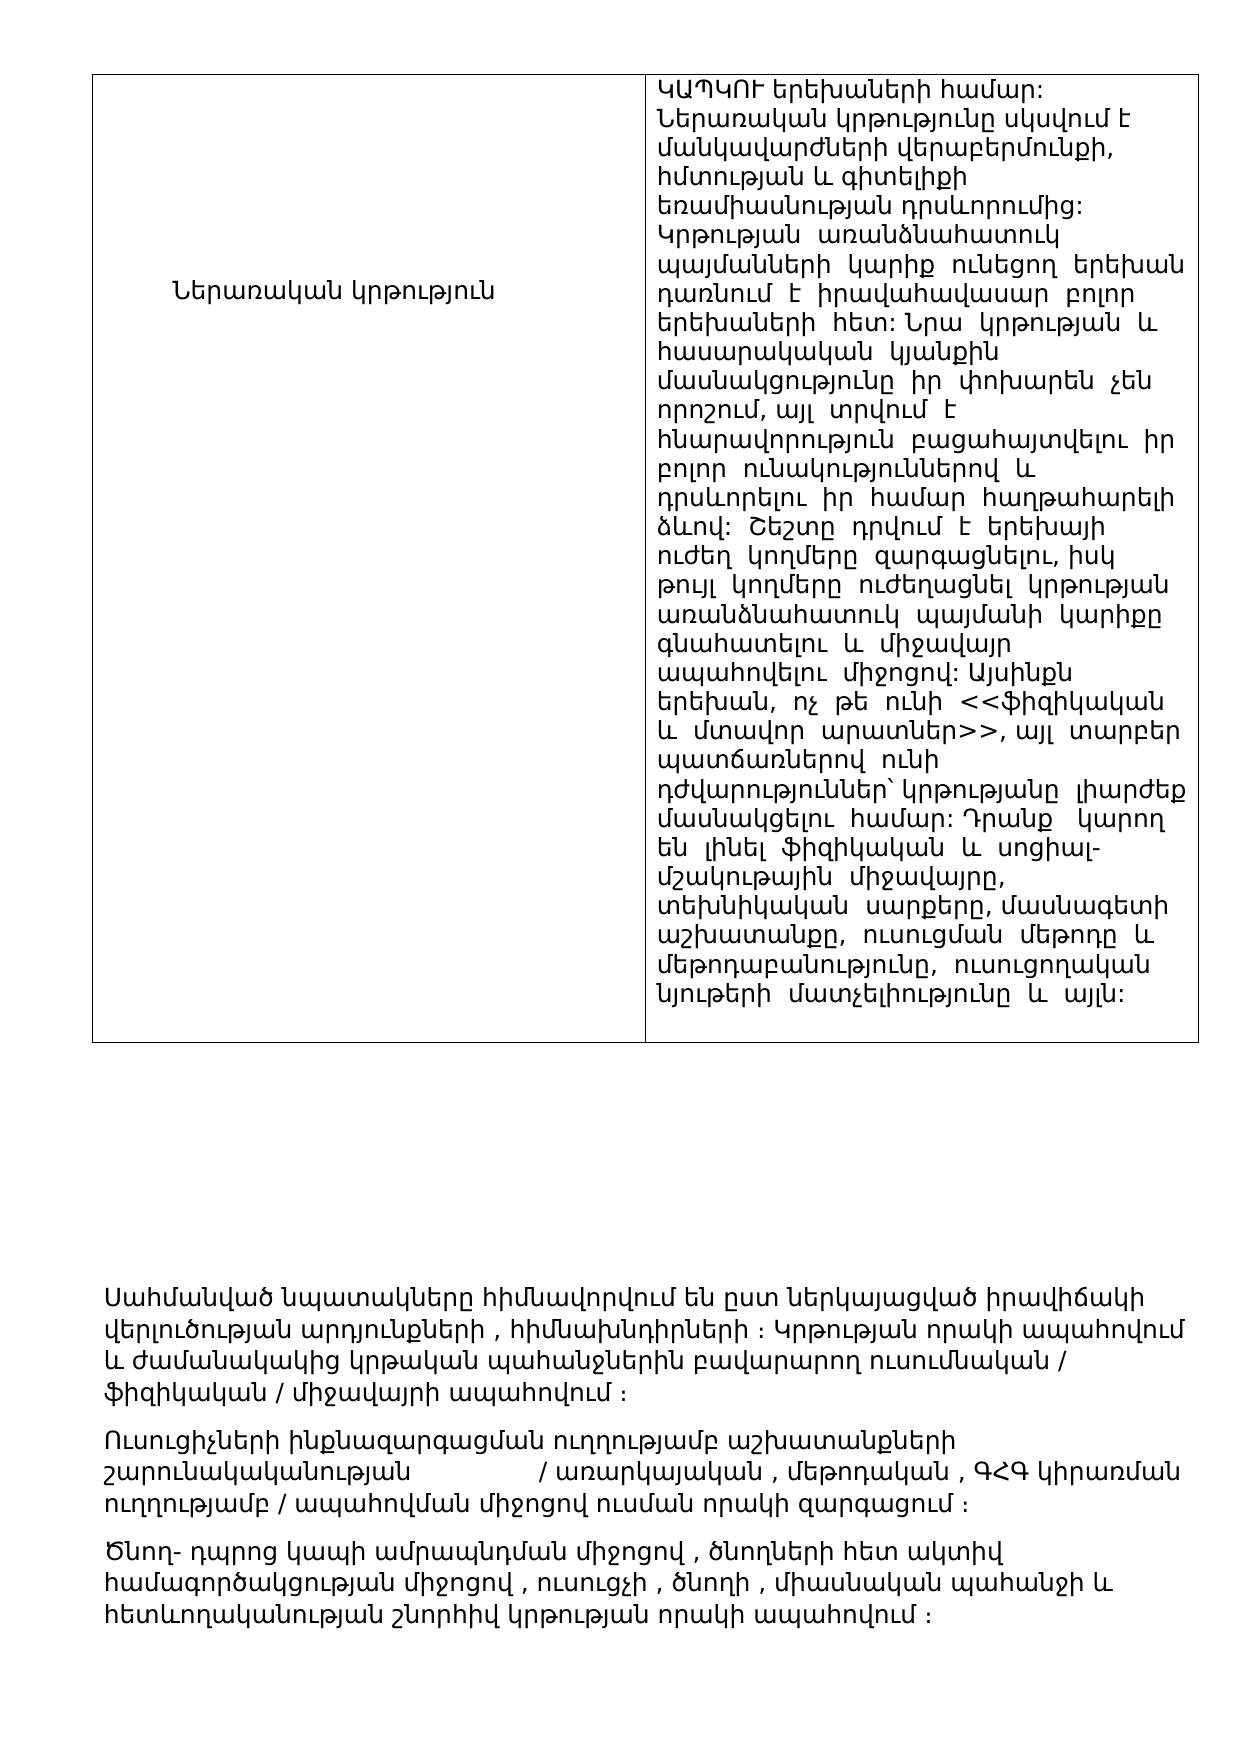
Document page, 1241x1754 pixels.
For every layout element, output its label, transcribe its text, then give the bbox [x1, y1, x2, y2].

table_cell [646, 75, 1198, 1042]
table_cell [93, 75, 645, 1042]
text Ծնող- դպրոց կապի ամրապնդման միջոցով , ծնողների հետ ակտիվ համագործակցության միջոցով , ուսուցչի , ծնողի , միասնական պահանջի և հետևողականության շնորհիվ կրթության որակի ապահովում ։ [103, 1537, 1211, 1629]
text Ուսուցիչների ինքնազարգացման ուղղությամբ աշխատանքների շարունակականության / առարկայական , մեթոդական , ԳՀԳ կիրառման ուղղությամբ / ապահովման միջոցով ուսման որակի զարգացում ։ [103, 1426, 1211, 1518]
text Սահմանված նպատակները հիմնավորվում են ըստ ներկայացված իրավիճակի վերլուծության արդյունքների , հիմնախնդիրների ։ Կրթության որակի ապահովում և ժամանակակից կրթական պահանջներին բավարարող ուսումնական / ֆիզիկական / միջավայրի ապահովում ։ [103, 1283, 1211, 1407]
